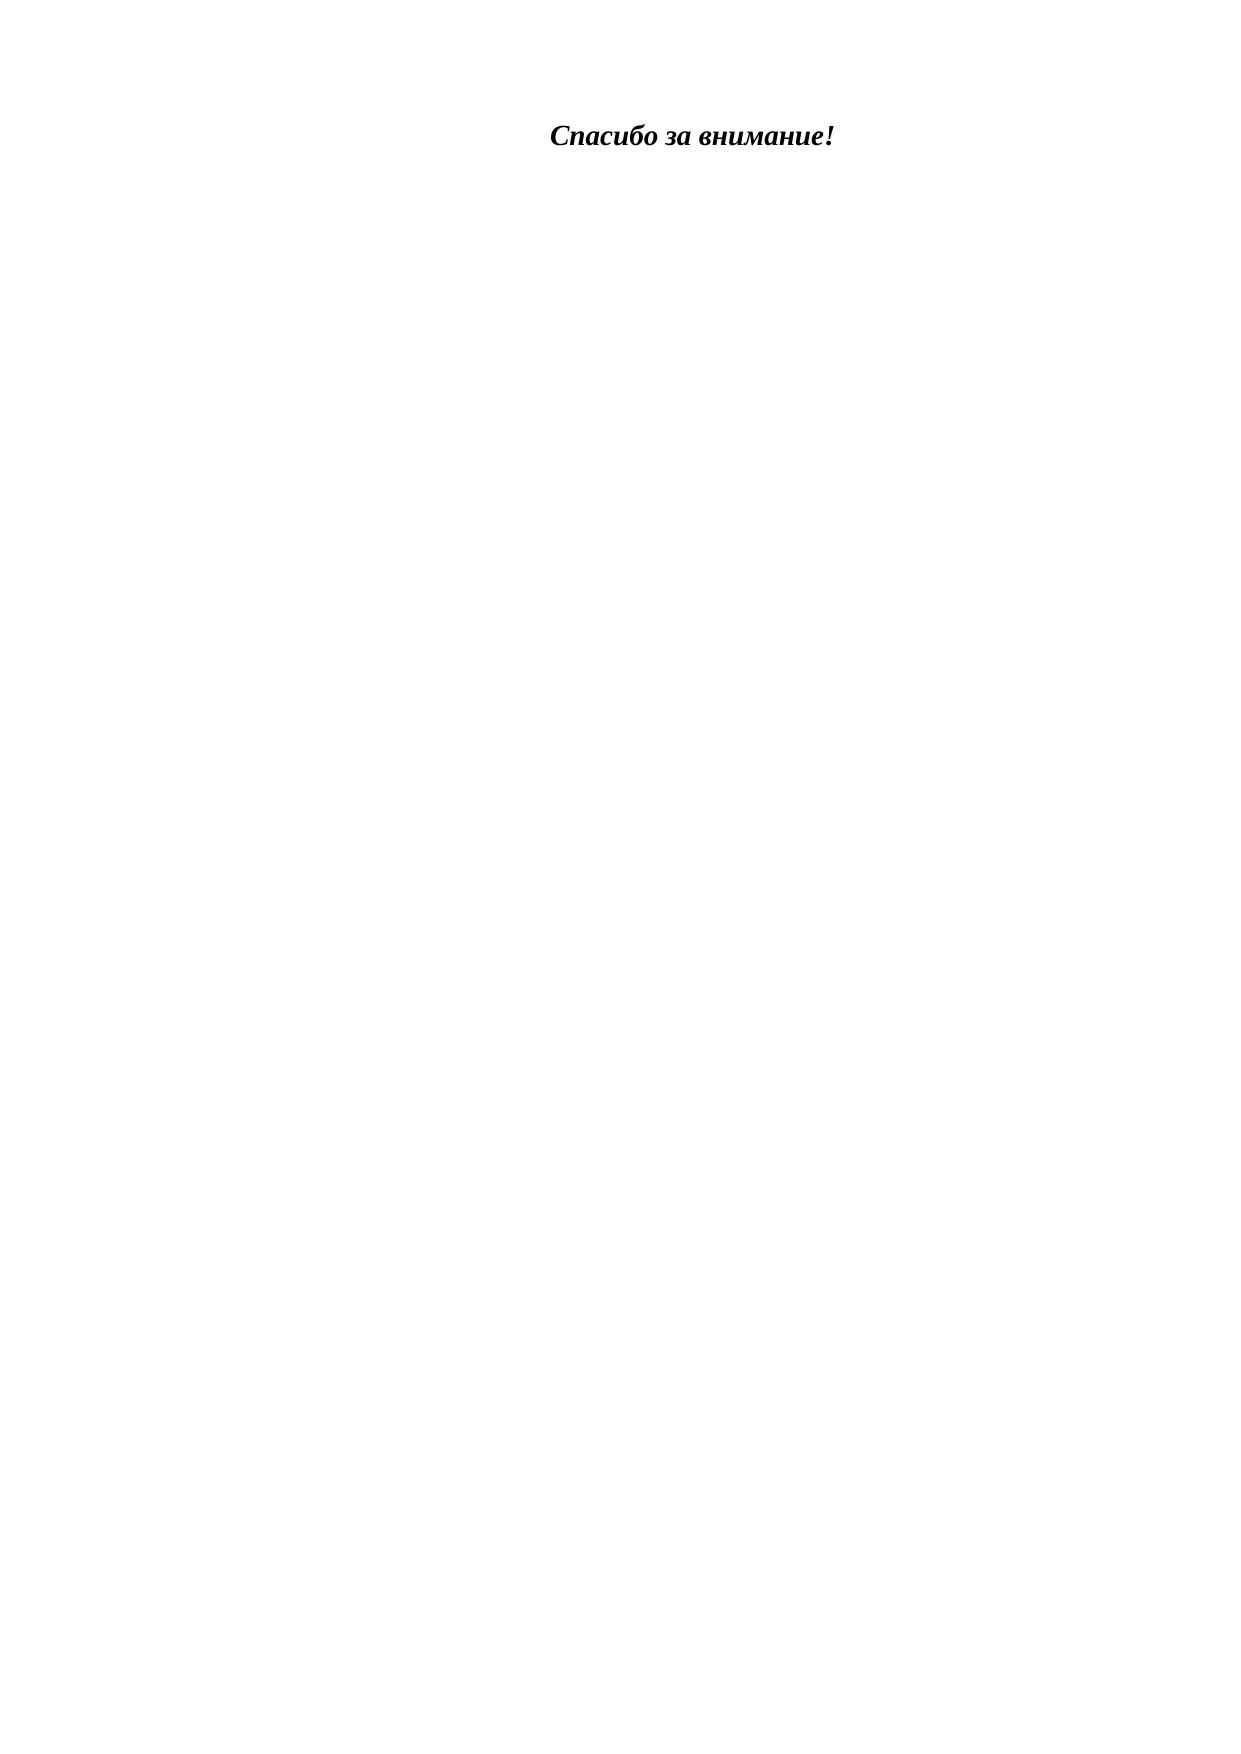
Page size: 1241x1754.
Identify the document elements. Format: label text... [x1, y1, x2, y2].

text Спасибо за внимание! [177, 118, 1152, 152]
